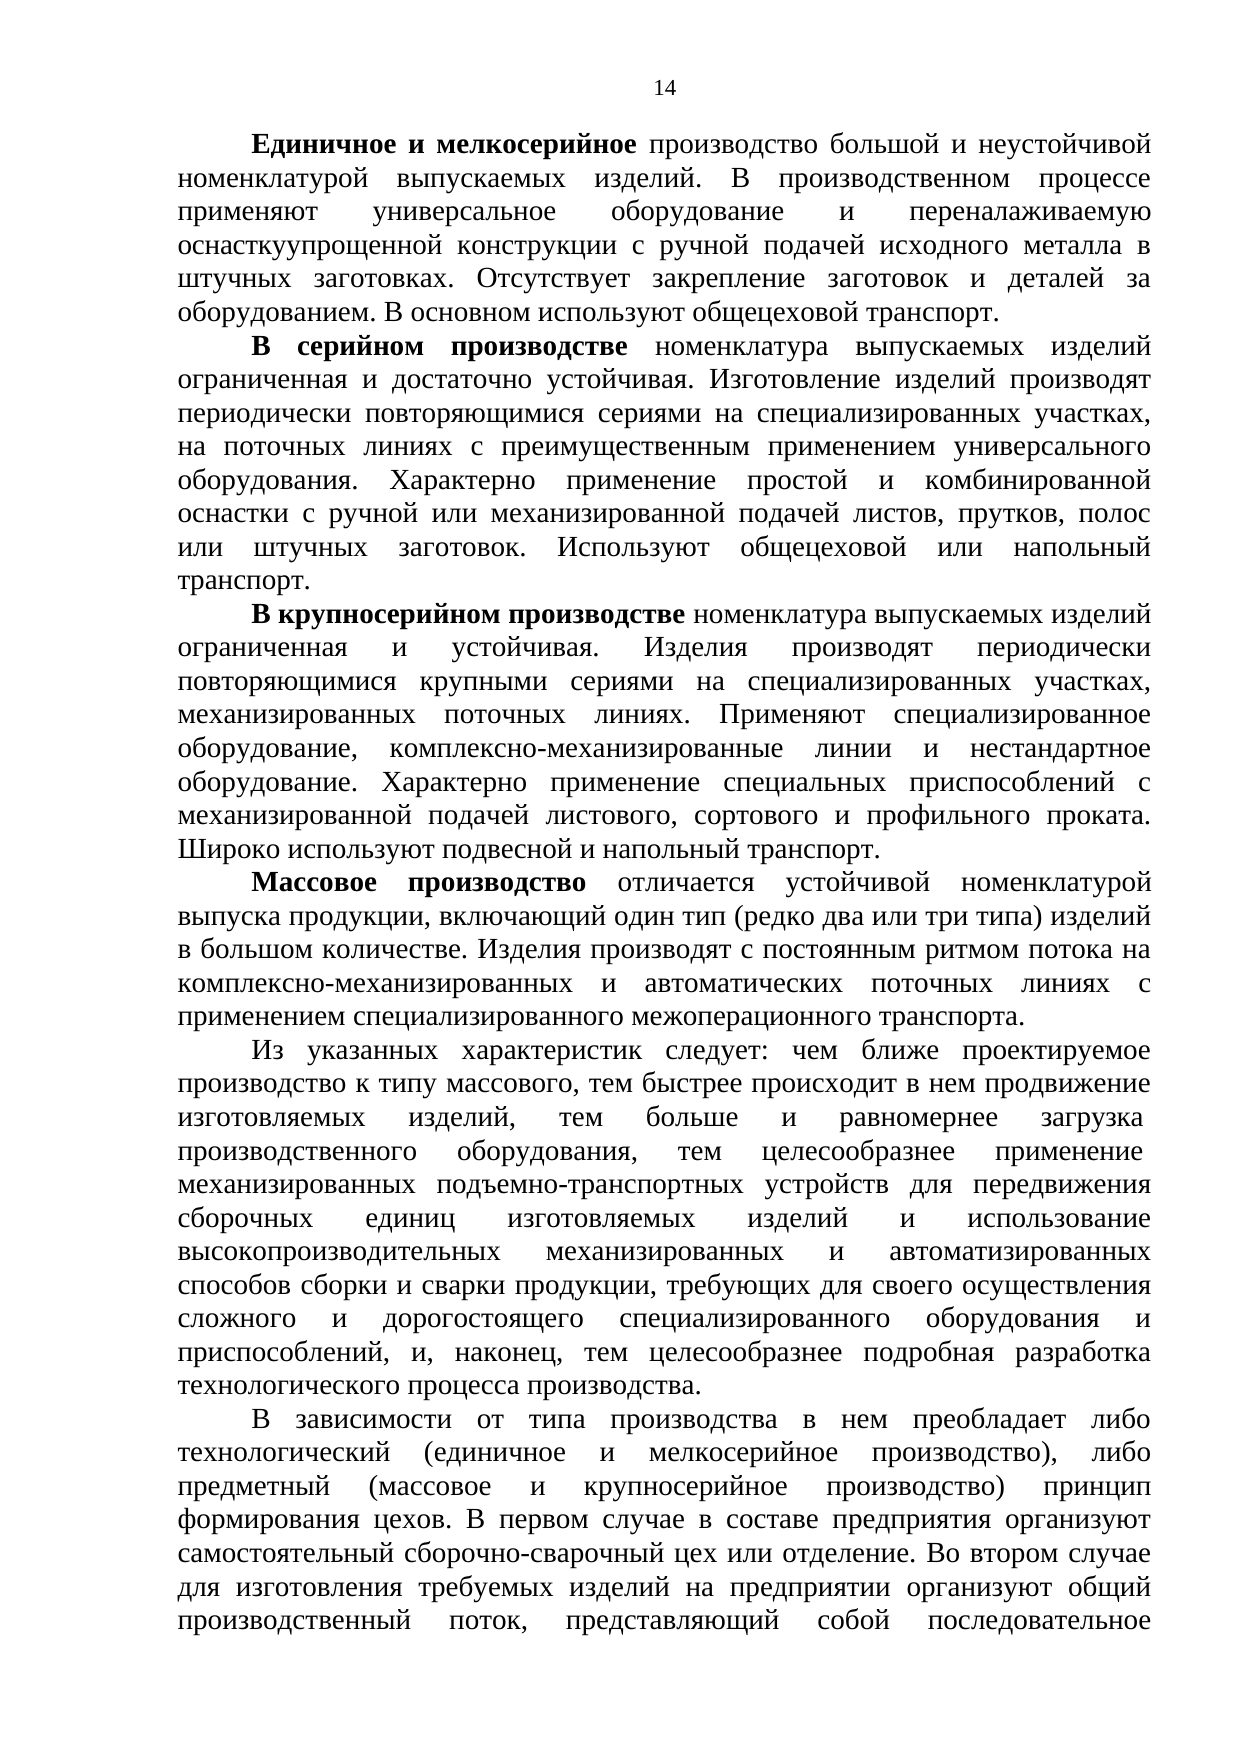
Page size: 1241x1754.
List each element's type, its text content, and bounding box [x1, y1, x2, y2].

table_cell Примечания. Тип проектируемого производства окончательно устанавливают по характеристике производства того вида изделий, на долю которого приходятся наибольшие (сравнительно с другими видами изделий) суммарные годовые значения массы (металлоемкости) и трудоемкости заготовительных и сборочно-сварочных работ. [189, 128, 1186, 268]
text В серийном производстве номенклатура выпускаемых изделий ограниченная и достаточно устойчивая. Изготовление изделий производят периодически повторяющимися сериями на специализированных участках, на поточных линиях с преимущественным применением универсального оборудования. Характерно применение простой и комбинированной оснастки с ручной или механизированной подачей листов, прутков, полос или штучных заготовок. Используют общецеховой или напольный транспорт. [177, 478, 1152, 746]
text производственного оборудования, тем целесообразнее применение [177, 1283, 1152, 1317]
text механизированных подъемно-транспортных устройств для передвижения сборочных единиц изготовляемых изделий и использование высокопроизводительных механизированных и автоматизированных способов сборки и сварки продукции, требующих для своего осуществления сложного и дорогостоящего специализированного оборудования и приспособлений, и, наконец, тем целесообразнее подробная разработка технологического процесса производства. [177, 1317, 1152, 1551]
text Из указанных характеристик следует: чем ближе проектируемое производство к типу массового, тем быстрее происходит в нем продвижение изготовляемых изделий, тем больше и равномернее загрузка [177, 1182, 1152, 1283]
text В крупносерийном производстве номенклатура выпускаемых изделий ограниченная и устойчивая. Изделия производят периодически повторяющимися крупными сериями на специализированных участках, механизированных поточных линиях. Применяют специализированное оборудование, комплексно-механизированные линии и нестандартное оборудование. Характерно применение специальных приспособлений с механизированной подачей листового, сортового и профильного проката. Широко используют подвесной и напольный транспорт. [177, 746, 1152, 1015]
text Единичное и мелкосерийное производство большой и неустойчивой номенклатурой выпускаемых изделий. В производственном процессе применяют универсальное оборудование и переналаживаемую оснасткуупрощенной конструкции с ручной подачей исходного металла в штучных заготовках. Отсутствует закрепление заготовок и деталей за оборудованием. В основном используют общецеховой транспорт. [177, 277, 1152, 478]
text Массовое производство отличается устойчивой номенклатурой выпуска продукции, включающий один тип (редко два или три типа) изделий в большом количестве. Изделия производят с постоянным ритмом потока на комплексно-механизированных и автоматических поточных линиях с применением специализированного межоперационного транспорта. [177, 1015, 1152, 1182]
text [177, 1551, 1152, 1618]
